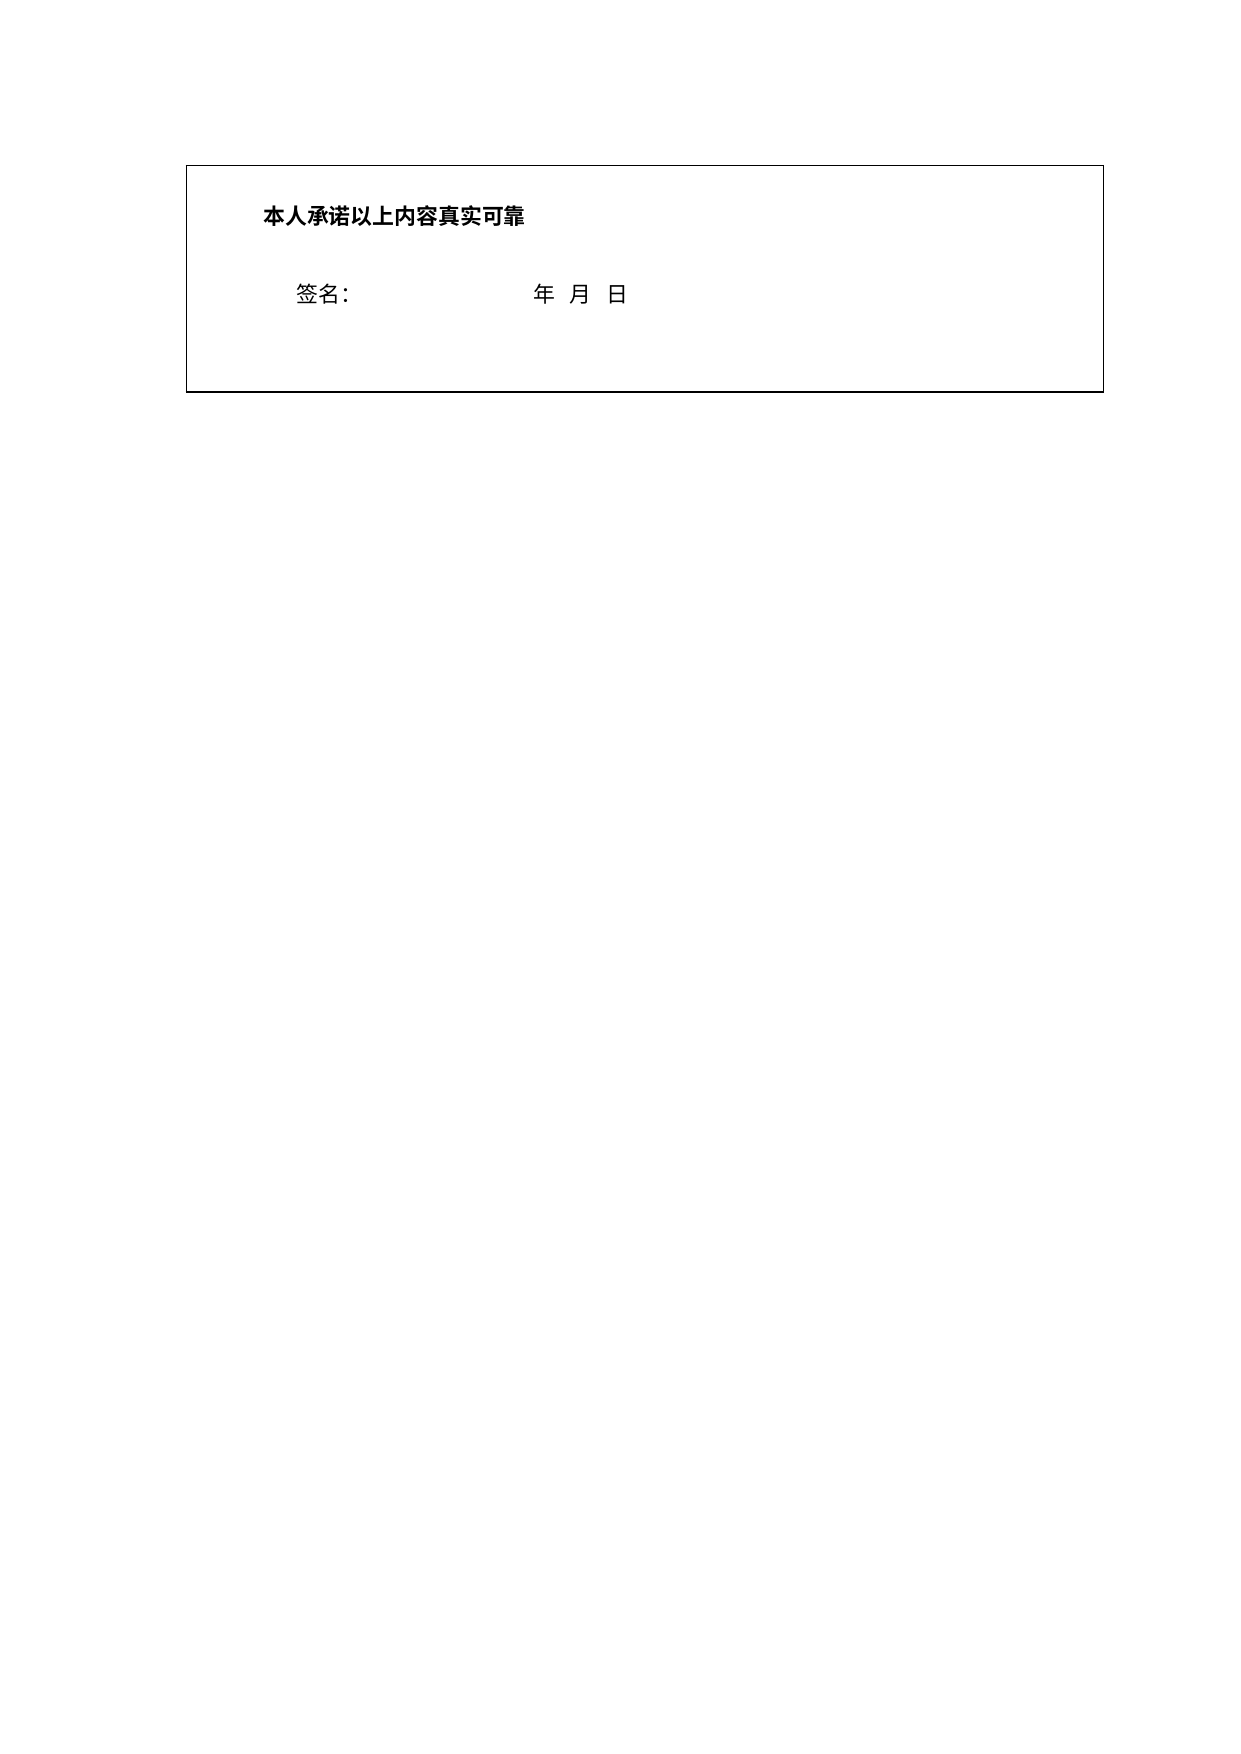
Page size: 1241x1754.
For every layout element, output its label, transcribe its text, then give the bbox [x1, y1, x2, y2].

table_cell 本人承诺以上内容真实可靠 签名： 年 月 日 [187, 166, 1103, 391]
